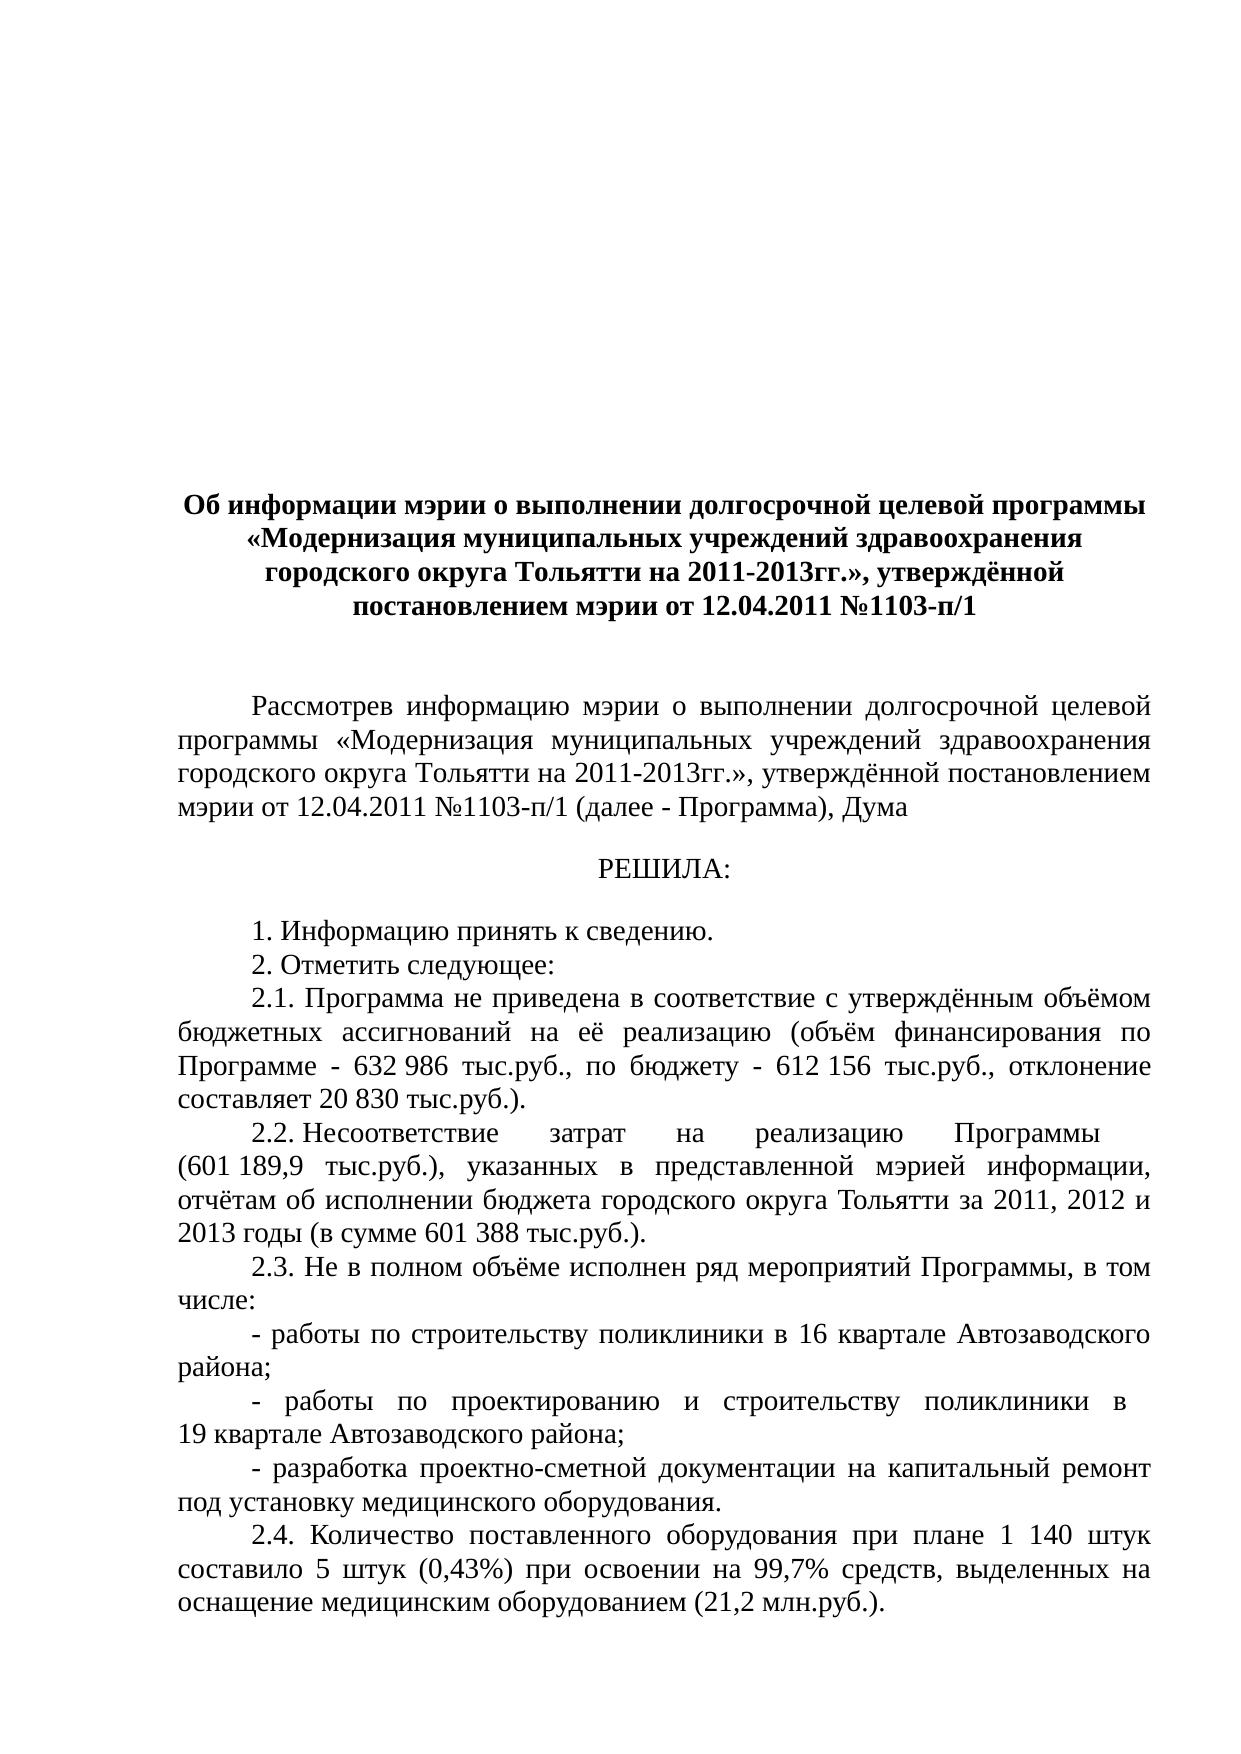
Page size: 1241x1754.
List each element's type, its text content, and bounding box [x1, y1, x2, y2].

text - разработка проектно-сметной документации на капитальный ремонт под установку медицинского оборудования. [177, 1450, 1152, 1517]
text РЕШИЛА: [177, 851, 1152, 885]
text 2.3. Не в полном объёме исполнен ряд мероприятий Программы, в том числе: [177, 1249, 1152, 1316]
text 2.1. Программа не приведена в соответствие с утверждённым объёмом бюджетных ассигнований на её реализацию (объём финансирования по Программе - 632 986 тыс.руб., по бюджету - 612 156 тыс.руб., отклонение составляет 20 830 тыс.руб.). [177, 981, 1152, 1115]
text 2. Отметить следующее: [177, 947, 1152, 981]
text Об информации мэрии о выполнении долгосрочной целевой программы «Модернизация муниципальных учреждений здравоохранения городского округа Тольятти на 2011-2013гг.», утверждённой постановлением мэрии от 12.04.2011 №1103-п/1 [177, 487, 1152, 621]
text - работы по проектированию и строительству поликлиники в 19 квартале Автозаводского района; [177, 1383, 1152, 1450]
text - работы по строительству поликлиники в 16 квартале Автозаводского района; [177, 1316, 1152, 1383]
text 2.2. Несоответствие затрат на реализацию Программы (601 189,9 тыс.руб.), указанных в представленной мэрией информации, отчётам об исполнении бюджета городского округа Тольятти за 2011, 2012 и 2013 годы (в сумме 601 388 тыс.руб.). [177, 1115, 1152, 1249]
text Рассмотрев информацию мэрии о выполнении долгосрочной целевой программы «Модернизация муниципальных учреждений здравоохранения городского округа Тольятти на 2011-2013гг.», утверждённой постановлением мэрии от 12.04.2011 №1103-п/1 (далее - Программа), Дума [177, 688, 1152, 822]
text 2.4. Количество поставленного оборудования при плане 1 140 штук составило 5 штук (0,43%) при освоении на 99,7% средств, выделенных на оснащение медицинским оборудованием (21,2 млн.руб.). [177, 1517, 1152, 1618]
text 1. Информацию принять к сведению. [177, 913, 1152, 947]
